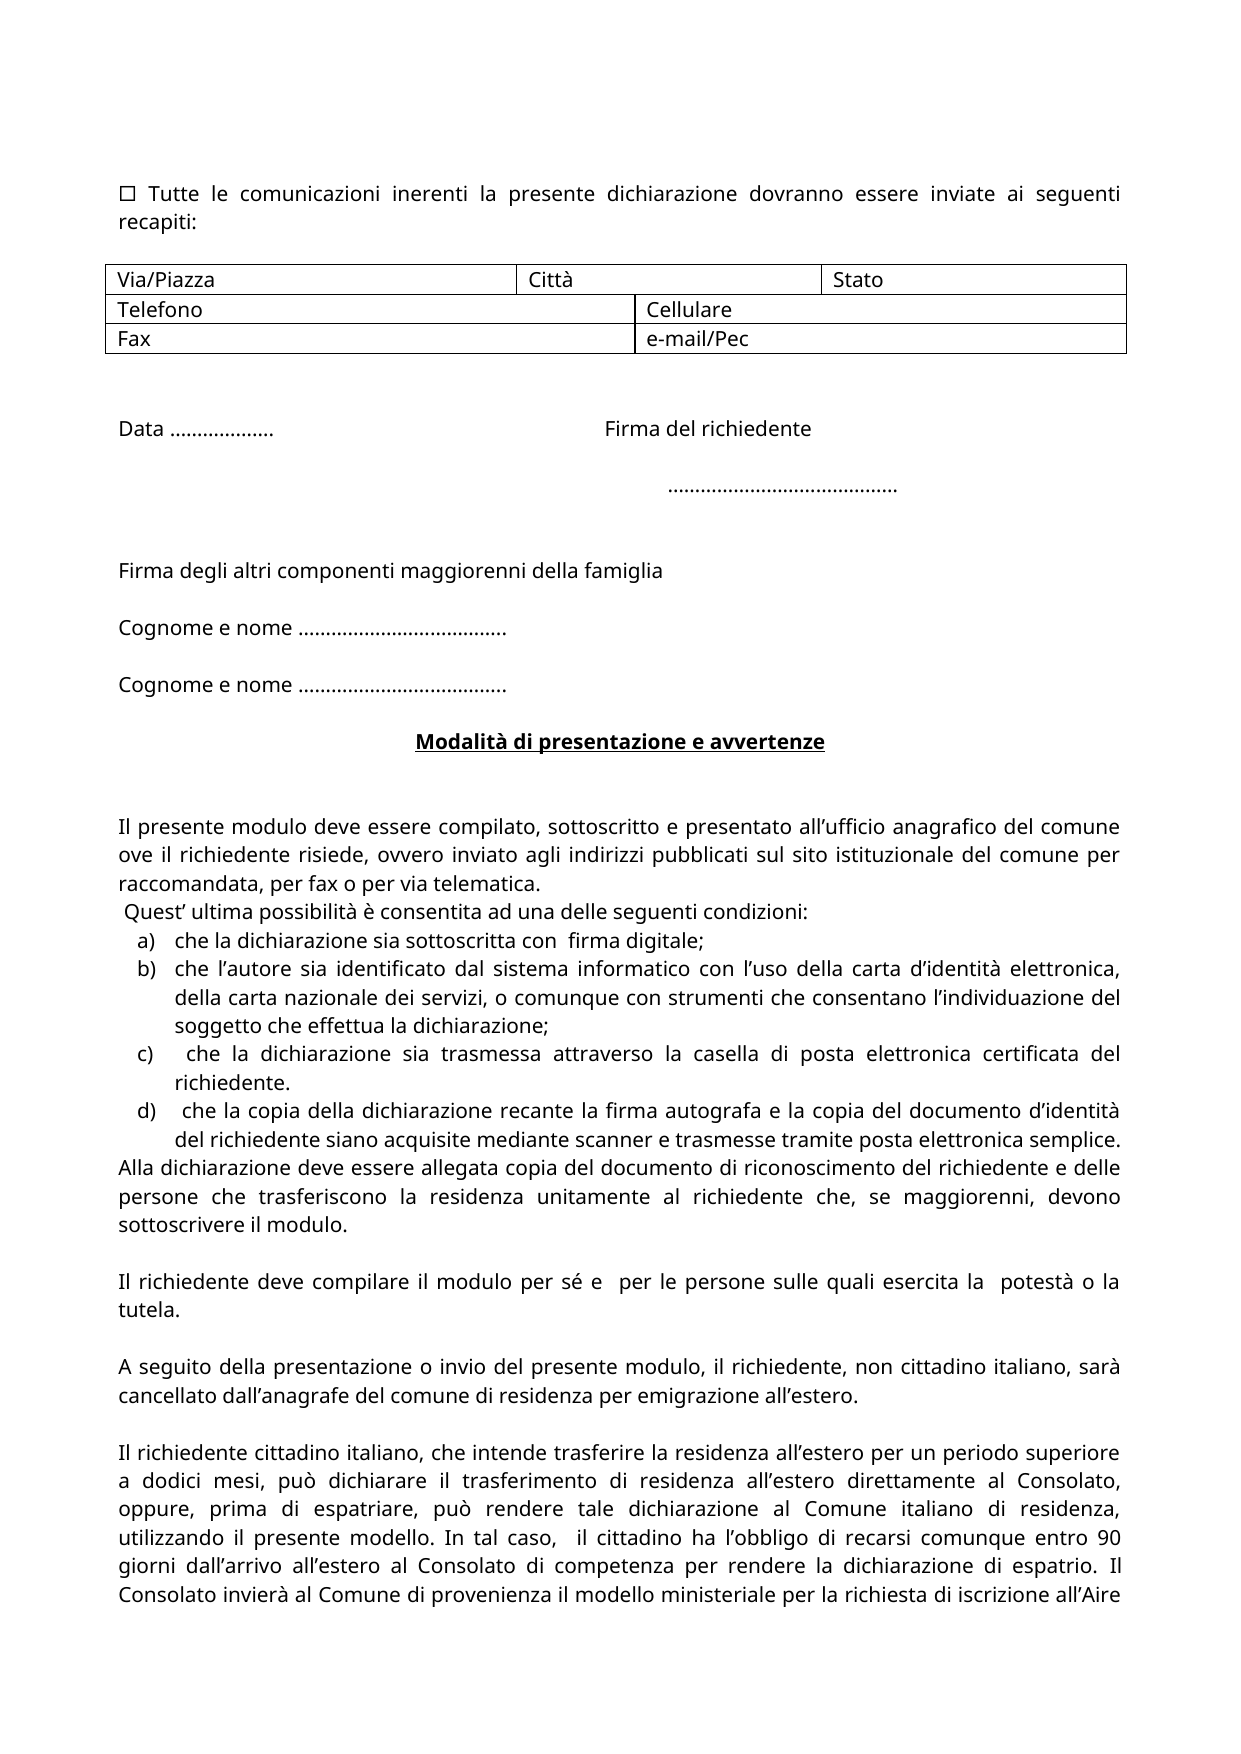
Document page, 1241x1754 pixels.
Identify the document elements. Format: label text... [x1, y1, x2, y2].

text Alla dichiarazione deve essere allegata copia del documento di riconoscimento del richiedente e delle persone che trasferiscono la residenza unitamente al richiedente che, se maggiorenni, devono sottoscrivere il modulo. [118, 1153, 1122, 1239]
text Il richiedente deve compilare il modulo per sé e per le persone sulle quali esercita la potestà o la tutela. [118, 1267, 1122, 1324]
table_header Via/Piazza [106, 265, 516, 294]
text Modalità di presentazione e avvertenze [118, 727, 1122, 755]
table_cell Cellulare [636, 295, 1126, 323]
text Cognome e nome ……………………………….. [118, 613, 1122, 641]
list che la copia della dichiarazione recante la firma autografa e la copia del documento d’identità del richiedente siano acquisite mediante scanner e trasmesse tramite posta elettronica semplice. [137, 1096, 1122, 1153]
table_cell Fax [106, 324, 634, 353]
text Cognome e nome ……………………………….. [118, 670, 1122, 698]
table_header Stato [822, 265, 1126, 294]
text Tutte le comunicazioni inerenti la presente dichiarazione dovranno essere inviate ai seguenti recapiti: [118, 179, 1122, 236]
table_header Città [517, 265, 821, 294]
text Quest’ ultima possibilità è consentita ad una delle seguenti condizioni: [118, 897, 1122, 926]
table_cell e-mail/Pec [636, 324, 1126, 353]
list che la dichiarazione sia trasmessa attraverso la casella di posta elettronica certificata del richiedente. [137, 1039, 1122, 1096]
table_cell Telefono [106, 295, 634, 323]
text …………………………………… [118, 471, 1122, 499]
list che l’autore sia identificato dal sistema informatico con l’uso della carta d’identità elettronica, della carta nazionale dei servizi, o comunque con strumenti che consentano l’individuazione del soggetto che effettua la dichiarazione; [137, 954, 1122, 1039]
list che la dichiarazione sia sottoscritta con firma digitale; [137, 926, 1122, 954]
text Firma degli altri componenti maggiorenni della famiglia [118, 556, 1122, 584]
text A seguito della presentazione o invio del presente modulo, il richiedente, non cittadino italiano, sarà cancellato dall’anagrafe del comune di residenza per emigrazione all’estero. [118, 1352, 1122, 1409]
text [118, 1438, 1122, 1608]
text Il presente modulo deve essere compilato, sottoscritto e presentato all’ufficio anagrafico del comune ove il richiedente risiede, ovvero inviato agli indirizzi pubblicati sul sito istituzionale del comune per raccomandata, per fax o per via telematica. [118, 812, 1122, 897]
text Data ………………. Firma del richiedente [118, 414, 1122, 442]
